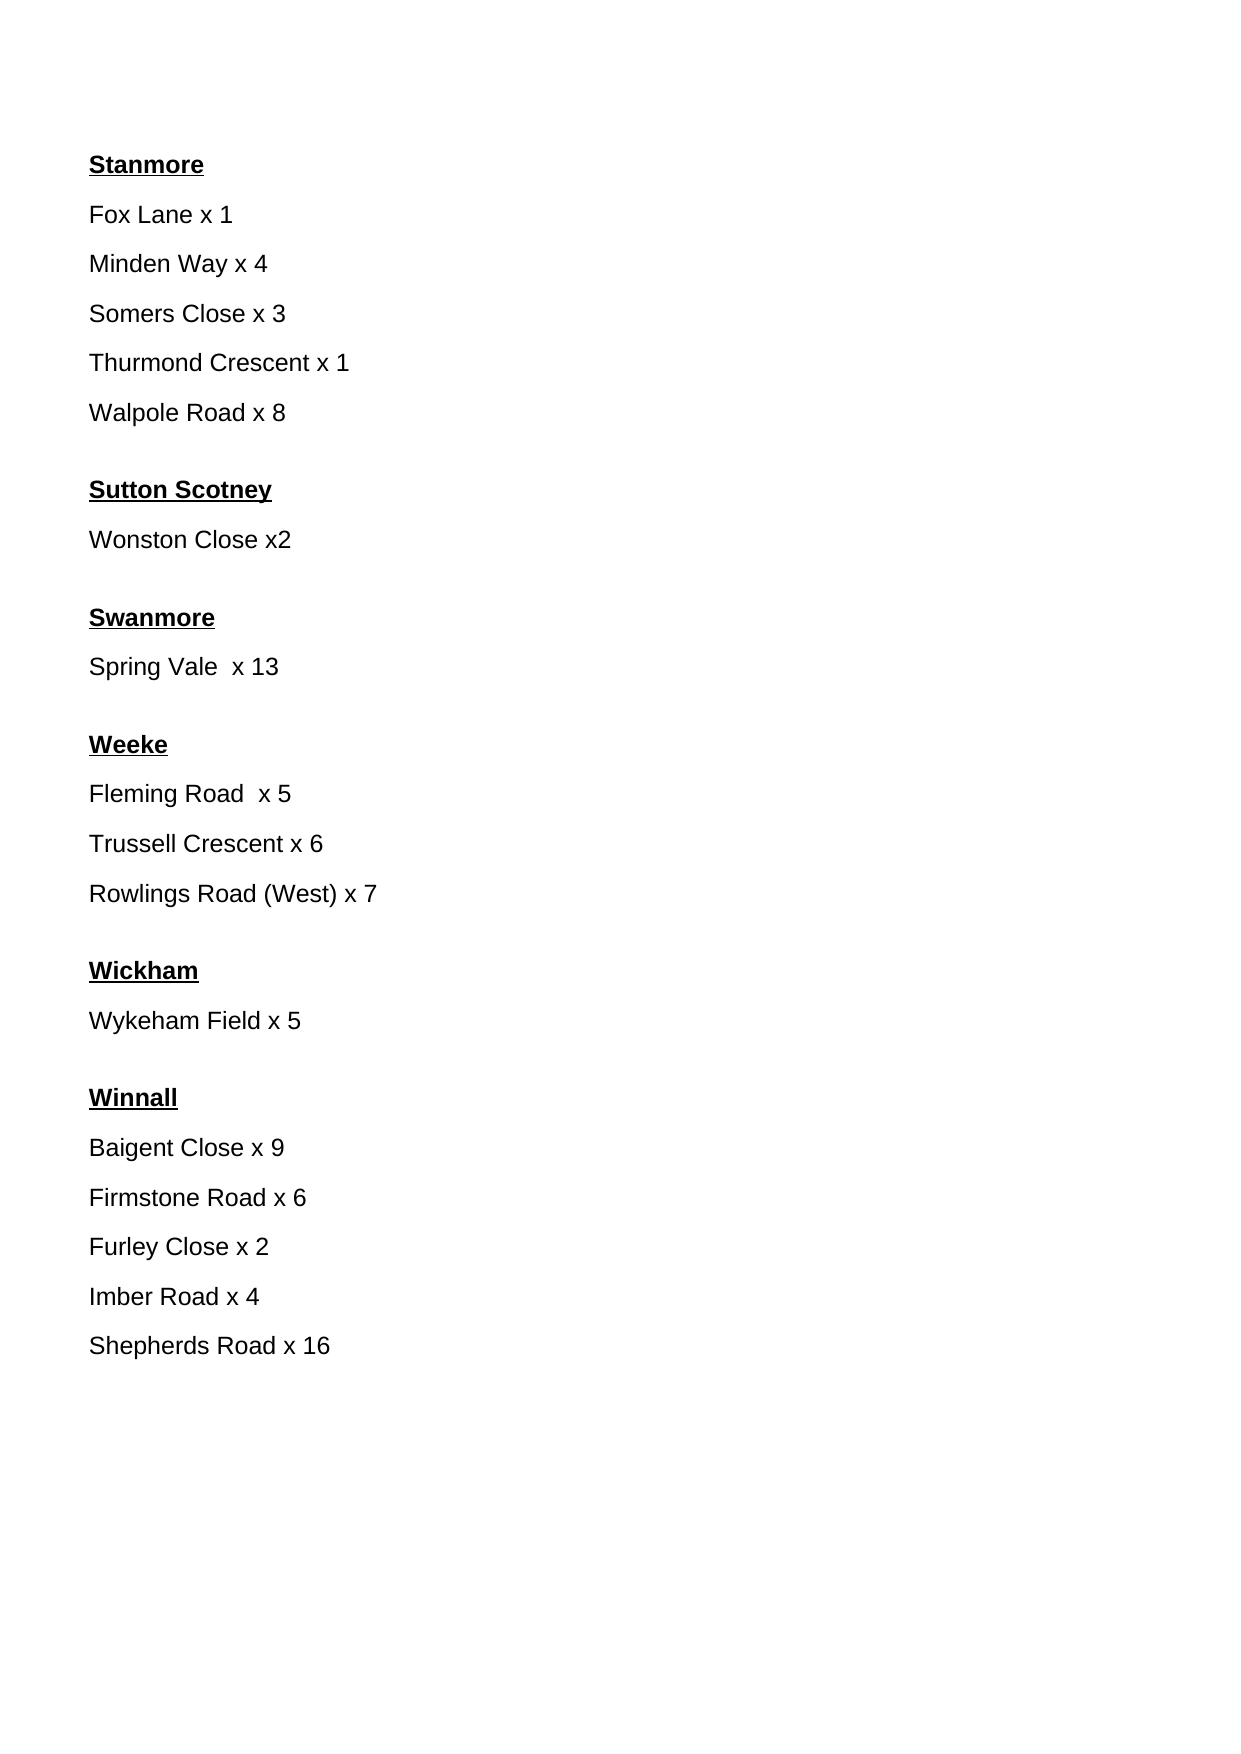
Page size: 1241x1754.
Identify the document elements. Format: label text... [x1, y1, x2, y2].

text Fox Lane x 1 [89, 199, 1090, 228]
text Firmstone Road x 6 [89, 1183, 1090, 1211]
text Baigent Close x 9 [89, 1133, 1090, 1162]
text Winnall [89, 1083, 1090, 1112]
text Minden Way x 4 [89, 249, 1090, 278]
text Fleming Road x 5 [89, 779, 1090, 808]
text Thurmond Crescent x 1 [89, 348, 1090, 377]
text Shepherds Road x 16 [89, 1331, 1090, 1360]
text Trussell Crescent x 6 [89, 829, 1090, 858]
text Swanmore [89, 603, 1090, 631]
text Wykeham Field x 5 [89, 1006, 1090, 1034]
text Rowlings Road (West) x 7 [89, 879, 1090, 907]
text Stanmore [89, 150, 1090, 179]
text Spring Vale x 13 [89, 652, 1090, 681]
text Imber Road x 4 [89, 1282, 1090, 1311]
text Sutton Scotney [89, 476, 1090, 504]
text Wonston Close x2 [89, 525, 1090, 554]
text Wickham [89, 956, 1090, 985]
text Walpole Road x 8 [89, 398, 1090, 427]
text Furley Close x 2 [89, 1232, 1090, 1261]
text Weeke [89, 730, 1090, 759]
text Somers Close x 3 [89, 299, 1090, 327]
